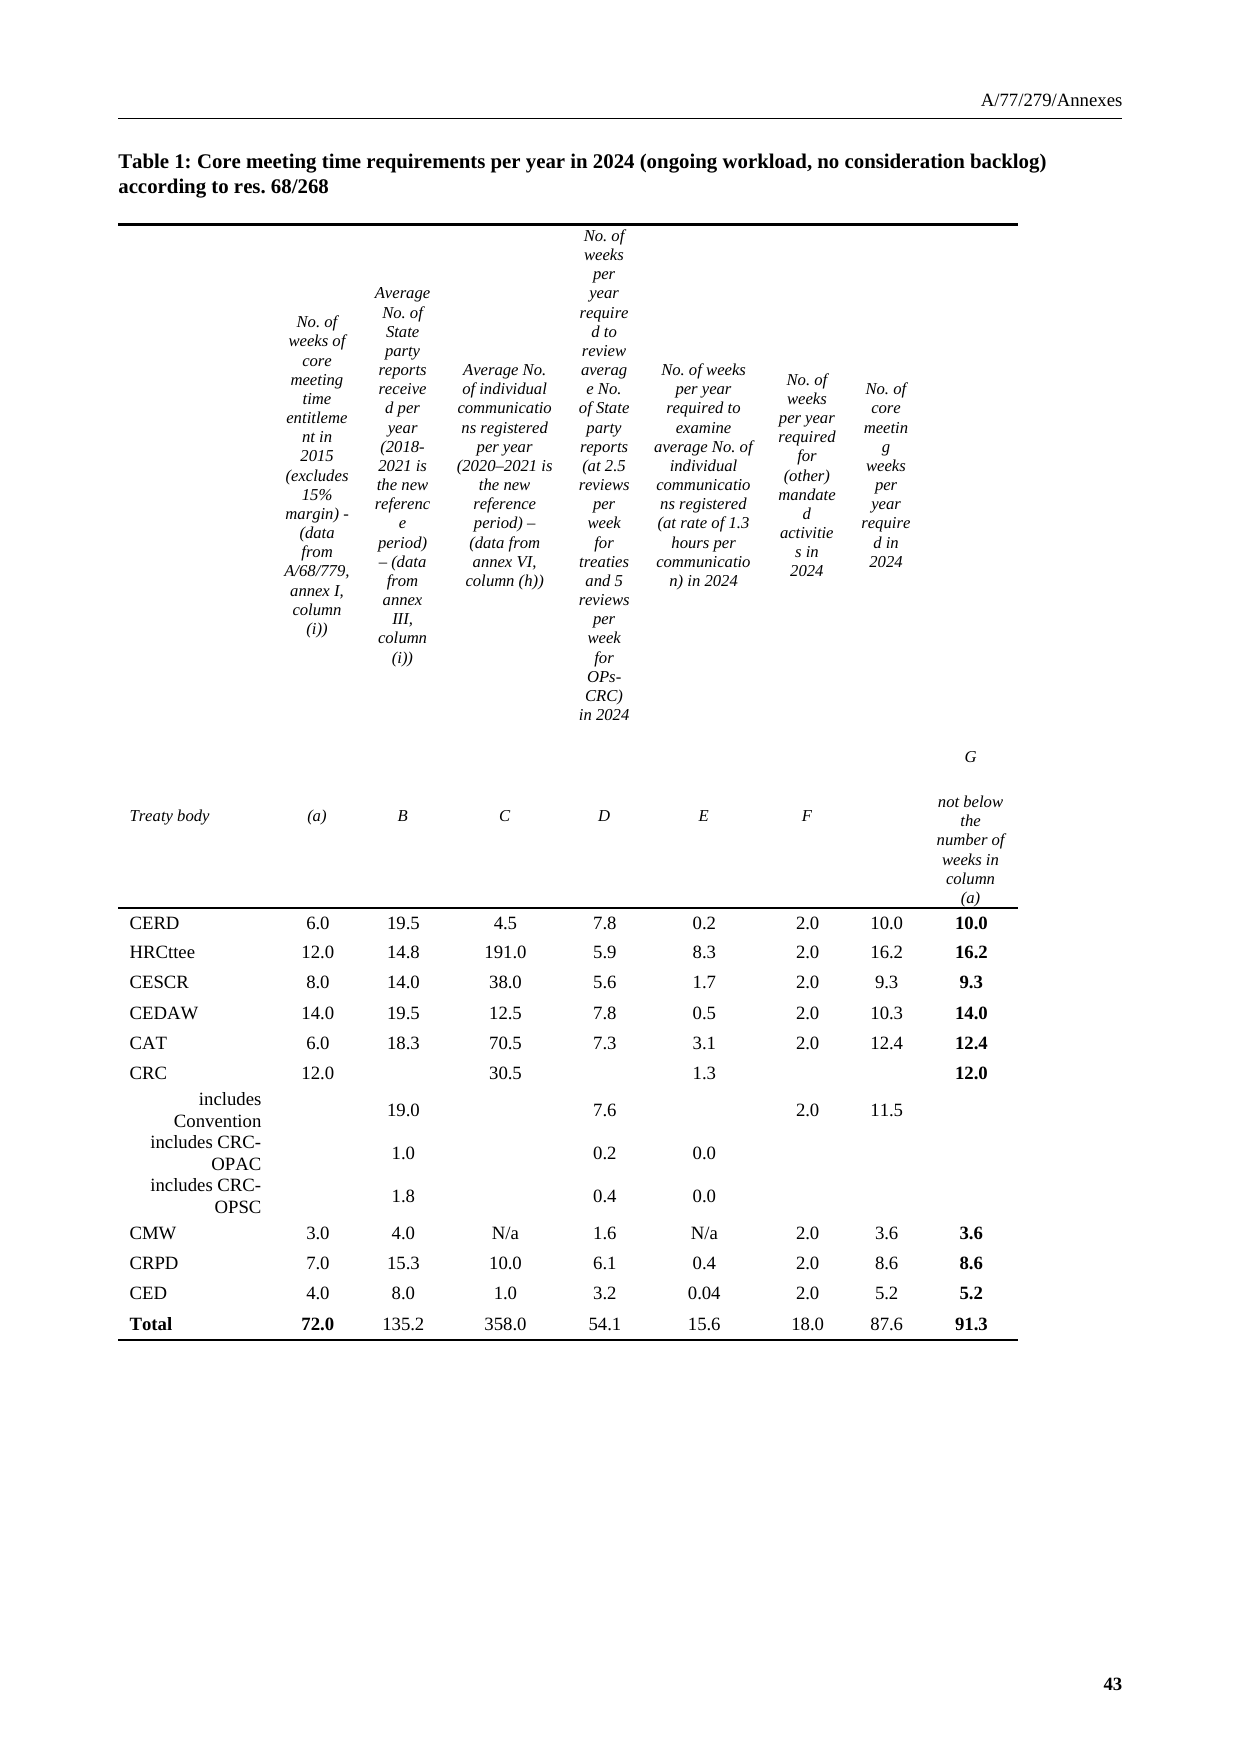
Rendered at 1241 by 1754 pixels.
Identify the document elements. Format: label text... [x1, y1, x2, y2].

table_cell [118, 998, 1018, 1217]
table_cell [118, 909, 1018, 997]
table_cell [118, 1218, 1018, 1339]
text Table 1: Core meeting time requirements per year in 2024 (ongoing workload, no consideration backlog) according to res. 68/268 [118, 148, 1122, 198]
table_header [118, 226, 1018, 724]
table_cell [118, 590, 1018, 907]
